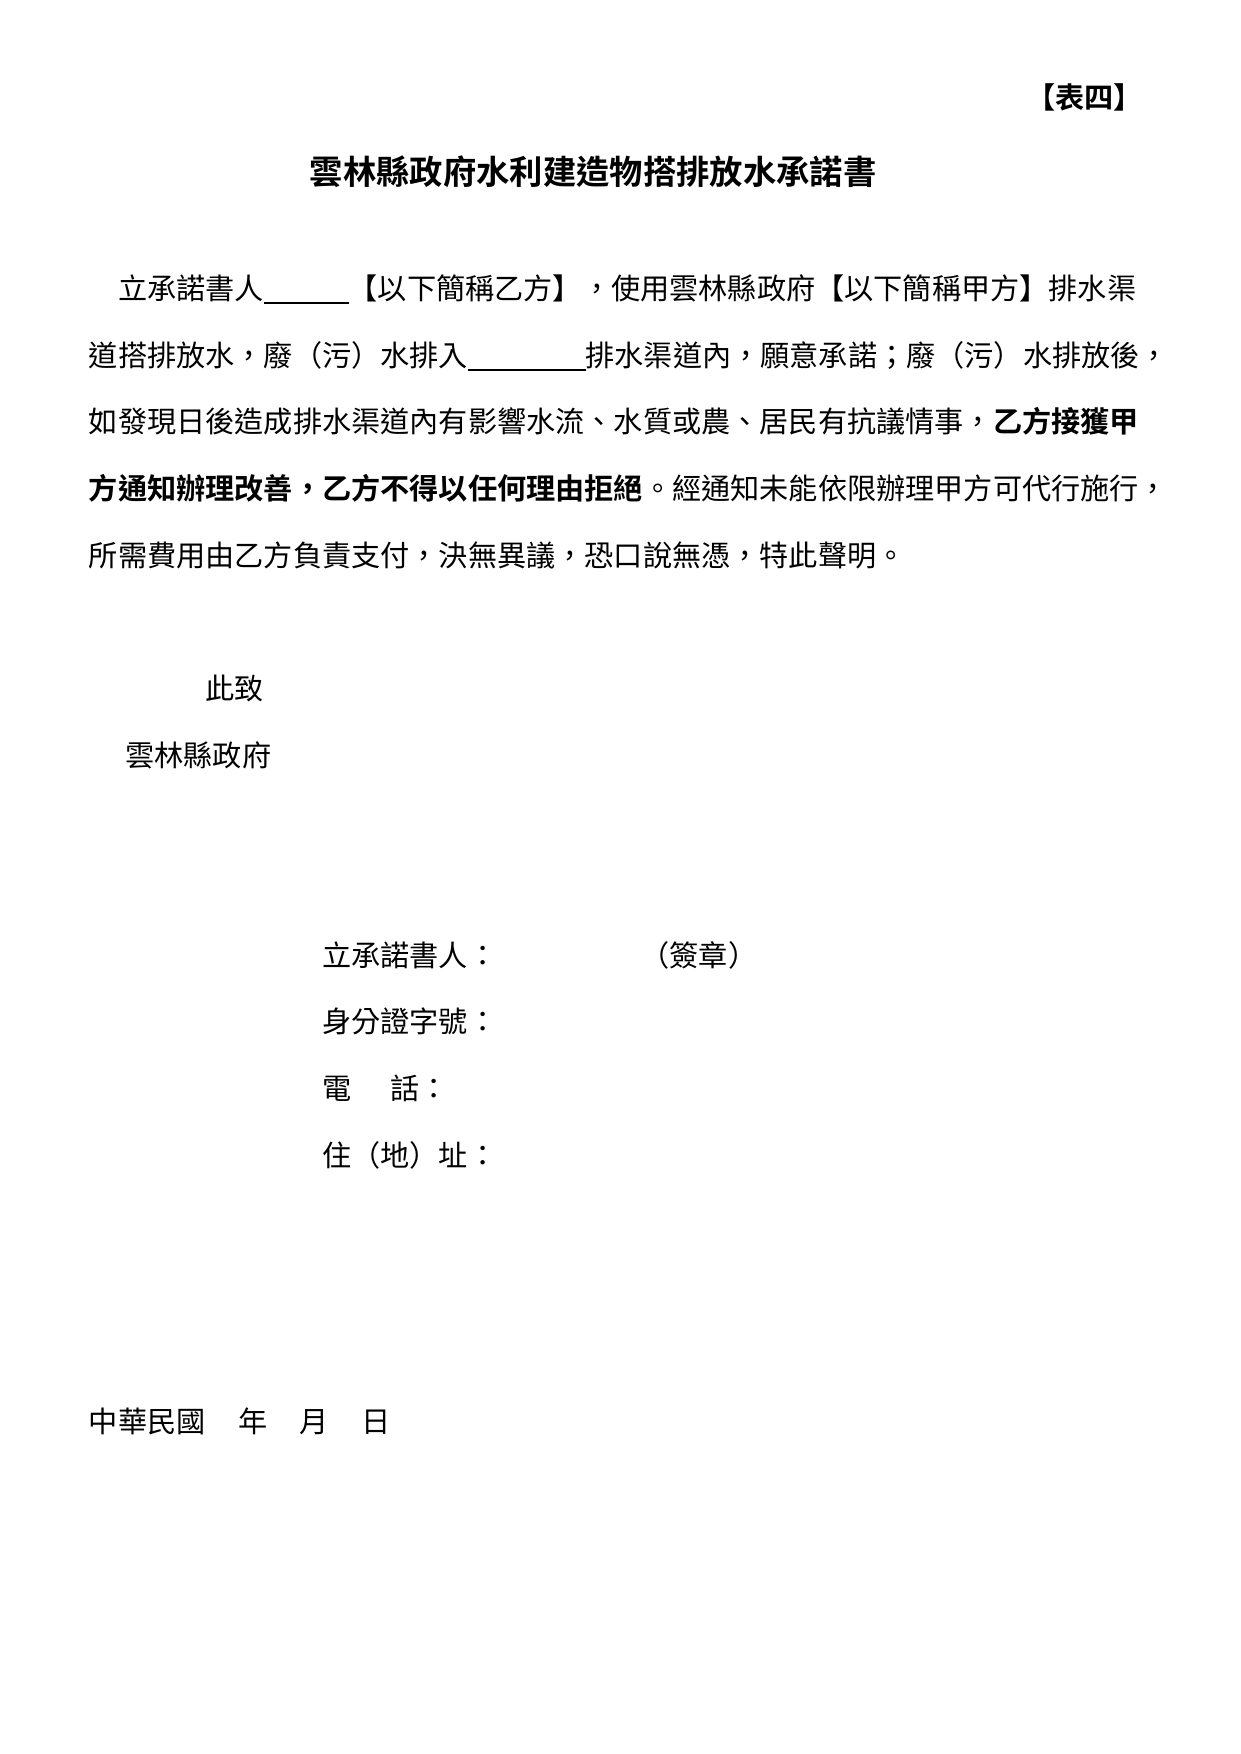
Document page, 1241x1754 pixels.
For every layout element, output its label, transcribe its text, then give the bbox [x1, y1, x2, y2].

text 立承諾書人： （簽章） [89, 913, 1152, 979]
text 中華民國 年 月 日 [89, 1379, 1152, 1446]
text 立承諾書人 【以下簡稱乙方】，使用雲林縣政府【以下簡稱甲方】排水渠道搭排放水，廢（污）水排入 排水渠道內，願意承諾；廢（污）水排放後，如發現日後造成排水渠道內有影響水流、水質或農、居民有抗議情事，乙方接獲甲方通知辦理改善，乙方不得以任何理由拒絕。經通知未能依限辦理甲方可代行施行，所需費用由乙方負責支付，決無異議，恐口說無憑，特此聲明。 [89, 246, 1152, 579]
text 此致 [89, 646, 1152, 713]
text 雲林縣政府 [89, 713, 1152, 779]
text 住（地）址： [89, 1113, 1152, 1179]
text 電 話： [89, 1046, 1152, 1113]
text 身分證字號： [89, 979, 1152, 1046]
text 雲林縣政府水利建造物搭排放水承諾書 [89, 131, 1152, 208]
